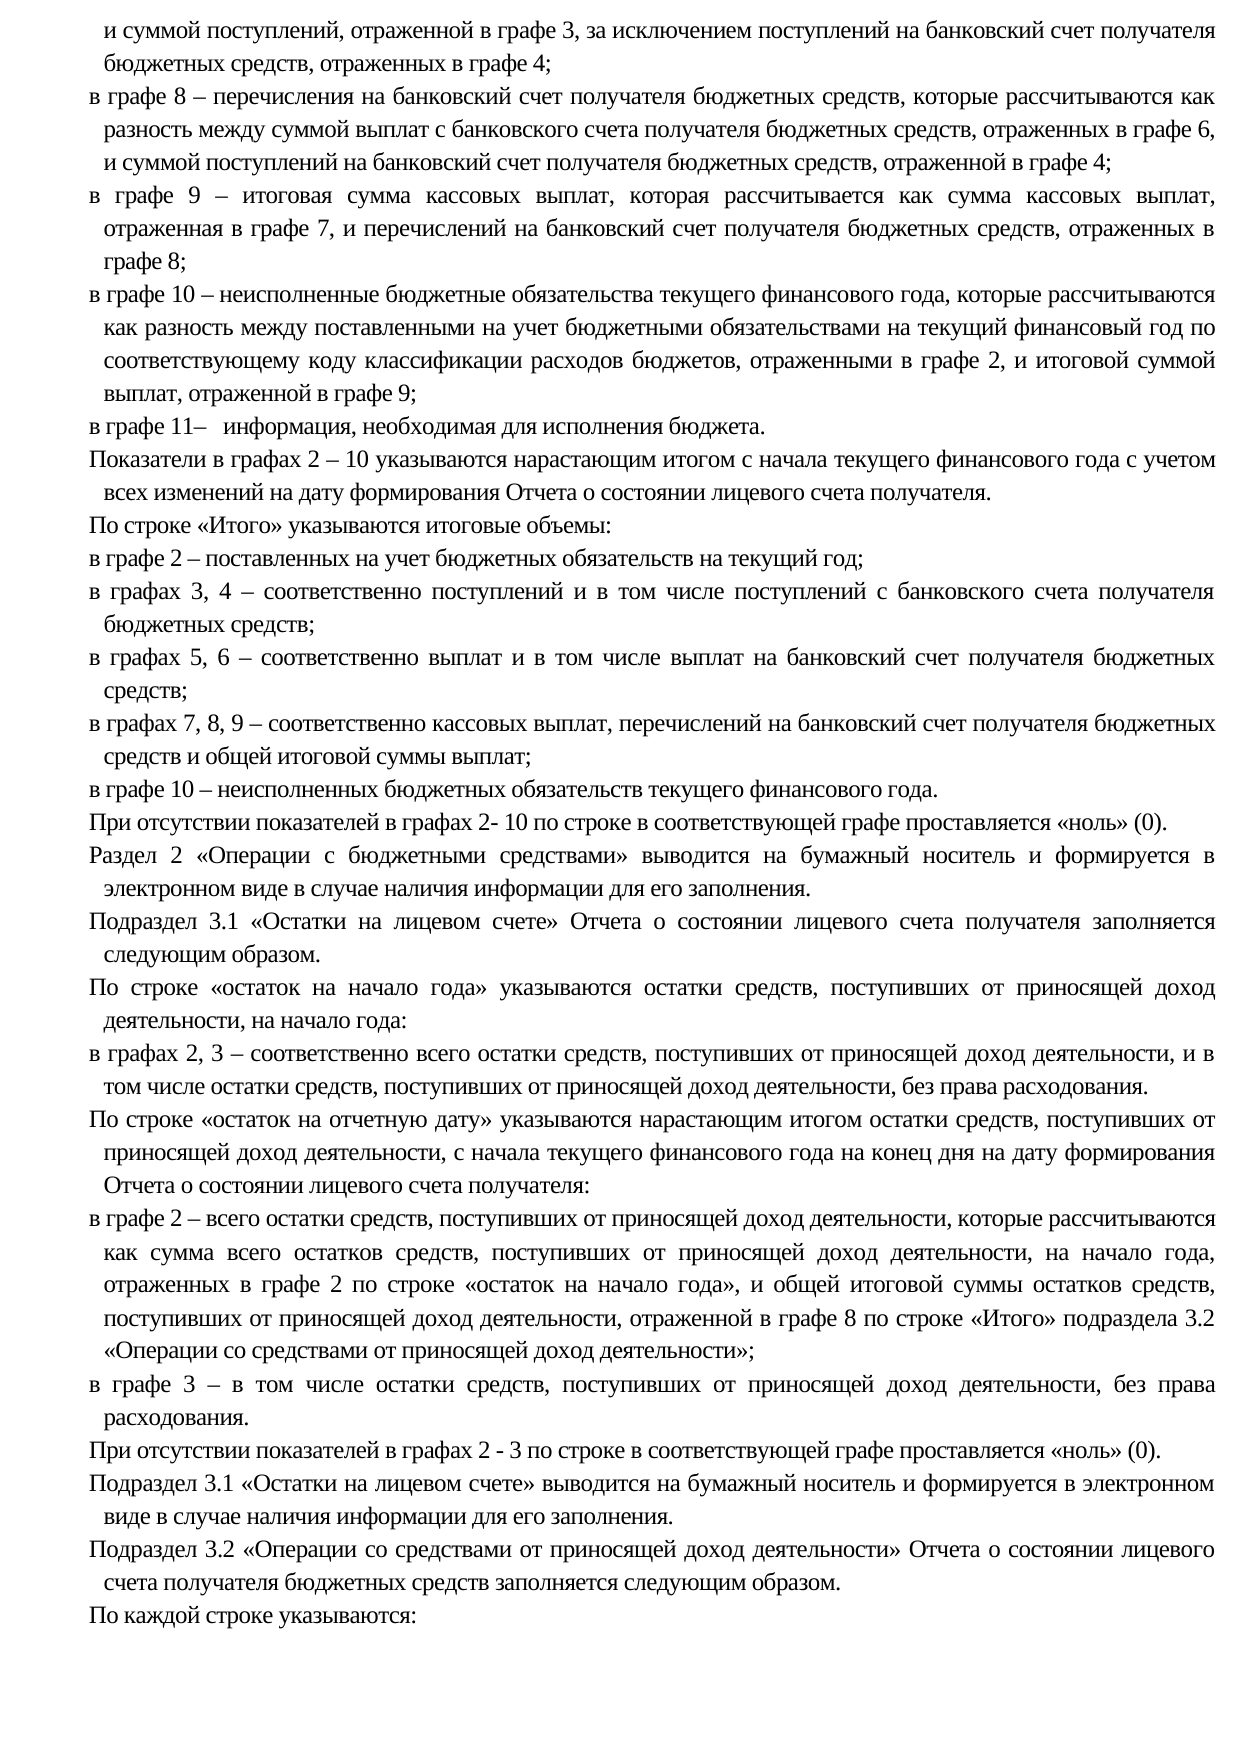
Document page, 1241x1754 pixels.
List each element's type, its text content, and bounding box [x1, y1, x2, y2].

text в графах 5, 6 – соответственно выплат и в том числе выплат на банковский счет получателя бюджетных средств; [88, 642, 1216, 704]
text Показатели в графах 2 – 10 указываются нарастающим итогом с начала текущего финансового года с учетом всех изменений на дату формирования Отчета о состоянии лицевого счета получателя. [88, 444, 1216, 506]
text в графе 11– информация, необходимая для исполнения бюджета. [88, 411, 1216, 440]
text При отсутствии показателей в графах 2- 10 по строке в соответствующей графе проставляется «ноль» (0). [88, 807, 1216, 836]
text в графе 9 – итоговая сумма кассовых выплат, которая рассчитывается как сумма кассовых выплат, отраженная в графе 7, и перечислений на банковский счет получателя бюджетных средств, отраженных в графе 8; [88, 180, 1216, 275]
text Раздел 2 «Операции с бюджетными средствами» выводится на бумажный носитель и формируется в электронном виде в случае наличия информации для его заполнения. [88, 840, 1216, 902]
text в графе 3 – в том числе остатки средств, поступивших от приносящей доход деятельности, без права расходования. [88, 1369, 1216, 1430]
text По строке «остаток на отчетную дату» указываются нарастающим итогом остатки средств, поступивших от приносящей доход деятельности, с начала текущего финансового года на конец дня на дату формирования Отчета о состоянии лицевого счета получателя: [88, 1104, 1216, 1199]
text По строке «Итого» указываются итоговые объемы: [88, 510, 1216, 539]
text в графе 2 – поставленных на учет бюджетных обязательств на текущий год; [88, 543, 1216, 572]
text в графе 10 – неисполненных бюджетных обязательств текущего финансового года. [88, 774, 1216, 803]
text в графе 8 – перечисления на банковский счет получателя бюджетных средств, которые рассчитываются как разность между суммой выплат с банковского счета получателя бюджетных средств, отраженных в графе 6, и суммой поступлений на банковский счет получателя бюджетных средств, отраженной в графе 4; [88, 81, 1216, 176]
text в графах 2, 3 – соответственно всего остатки средств, поступивших от приносящей доход деятельности, и в том числе остатки средств, поступивших от приносящей доход деятельности, без права расходования. [88, 1038, 1216, 1100]
text По каждой строке указываются: [88, 1600, 1216, 1628]
text Подраздел 3.1 «Остатки на лицевом счете» выводится на бумажный носитель и формируется в электронном виде в случае наличия информации для его заполнения. [88, 1468, 1216, 1529]
text в графах 3, 4 – соответственно поступлений и в том числе поступлений с банковского счета получателя бюджетных средств; [88, 576, 1216, 638]
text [88, 15, 1216, 77]
text По строке «остаток на начало года» указываются остатки средств, поступивших от приносящей доход деятельности, на начало года: [88, 972, 1216, 1034]
text в графах 7, 8, 9 – соответственно кассовых выплат, перечислений на банковский счет получателя бюджетных средств и общей итоговой суммы выплат; [88, 708, 1216, 770]
text Подраздел 3.1 «Остатки на лицевом счете» Отчета о состоянии лицевого счета получателя заполняется следующим образом. [88, 906, 1216, 968]
text в графе 10 – неисполненные бюджетные обязательства текущего финансового года, которые рассчитываются как разность между поставленными на учет бюджетными обязательствами на текущий финансовый год по соответствующему коду классификации расходов бюджетов, отраженными в графе 2, и итоговой суммой выплат, отраженной в графе 9; [88, 279, 1216, 407]
text Подраздел 3.2 «Операции со средствами от приносящей доход деятельности» Отчета о состоянии лицевого счета получателя бюджетных средств заполняется следующим образом. [88, 1534, 1216, 1596]
text в графе 2 – всего остатки средств, поступивших от приносящей доход деятельности, которые рассчитываются как сумма всего остатков средств, поступивших от приносящей доход деятельности, на начало года, отраженных в графе 2 по строке «остаток на начало года», и общей итоговой суммы остатков средств, поступивших от приносящей доход деятельности, отраженной в графе 8 по строке «Итого» подраздела 3.2 «Операции со средствами от приносящей доход деятельности»; [88, 1203, 1216, 1364]
text При отсутствии показателей в графах 2 - 3 по строке в соответствующей графе проставляется «ноль» (0). [88, 1435, 1216, 1463]
